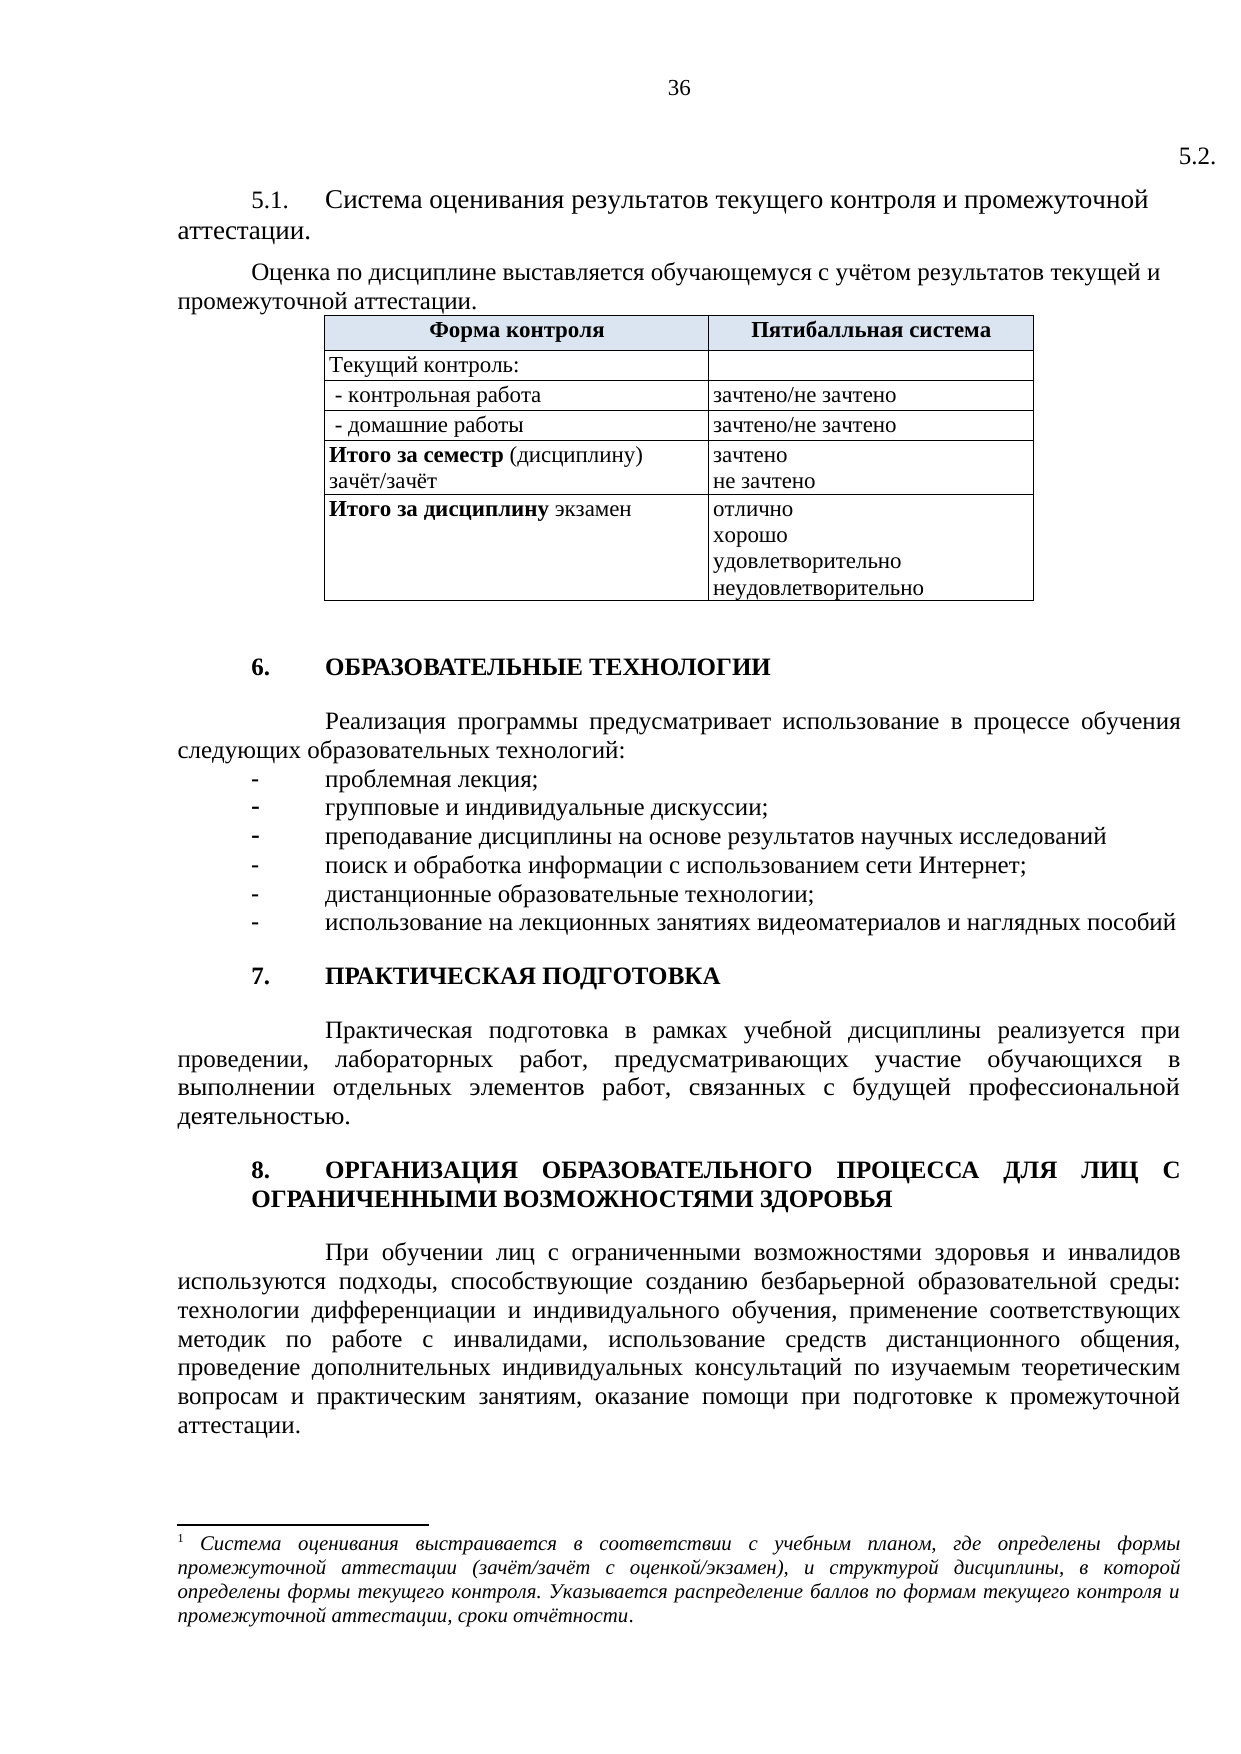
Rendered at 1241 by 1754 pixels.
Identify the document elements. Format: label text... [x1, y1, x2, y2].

subtitle Система оценивания результатов текущего контроля и промежуточной аттестации. [177, 183, 1181, 245]
subtitle ОБРАЗОВАТЕЛЬНЫЕ ТЕХНОЛОГИИ [251, 652, 1181, 681]
list проблемная лекция; [177, 764, 1181, 792]
list При обучении лиц с ограниченными возможностями здоровья и инвалидов используются подходы, способствующие созданию безбарьерной образовательной среды: технологии дифференциации и индивидуального обучения, применение соответствующих методик по работе с инвалидами, использование средств дистанционного общения, проведение дополнительных индивидуальных консультаций по изучаемым теоретическим вопросам и практическим занятиям, оказание помощи при подготовке к промежуточной аттестации. [177, 1237, 1181, 1439]
subtitle . [1179, 139, 1240, 170]
list дистанционные образовательные технологии; [177, 879, 1181, 907]
table_header Форма контроля [325, 316, 708, 350]
table_cell отлично хорошо удовлетворительно неудовлетворительно [709, 495, 1033, 600]
table_cell [709, 351, 1033, 380]
list групповые и индивидуальные дискуссии; [177, 792, 1181, 821]
table_cell зачтено/не зачтено [709, 411, 1033, 440]
table_cell Итого за дисциплину экзамен [325, 495, 708, 600]
text Оценка по дисциплине выставляется обучающемуся с учётом результатов текущей и промежуточной аттестации. [177, 257, 1181, 315]
list преподавание дисциплины на основе результатов научных исследований [177, 821, 1181, 850]
list Реализация программы предусматривает использование в процессе обучения следующих образовательных технологий: [177, 706, 1181, 764]
list Практическая подготовка в рамках учебной дисциплины реализуется при проведении, лабораторных работ, предусматривающих участие обучающихся в выполнении отдельных элементов работ, связанных с будущей профессиональной деятельностью. [177, 1015, 1181, 1130]
table_cell - контрольная работа [325, 381, 708, 410]
subtitle ПРАКТИЧЕСКАЯ ПОДГОТОВКА [251, 961, 1181, 990]
table_cell Итого за семестр (дисциплину) зачёт/зачёт [325, 441, 708, 493]
table_cell Текущий контроль: [325, 351, 708, 380]
subtitle ОРГАНИЗАЦИЯ ОБРАЗОВАТЕЛЬНОГО ПРОЦЕССА ДЛЯ ЛИЦ С ОГРАНИЧЕННЫМИ ВОЗМОЖНОСТЯМИ ЗДОРОВЬЯ [251, 1155, 1181, 1212]
table_cell - домашние работы [325, 411, 708, 440]
list использование на лекционных занятиях видеоматериалов и наглядных пособий [177, 907, 1181, 936]
table_header Пятибалльная система [709, 316, 1033, 350]
table_cell зачтено не зачтено [709, 441, 1033, 493]
table_cell зачтено/не зачтено [709, 381, 1033, 410]
list поиск и обработка информации с использованием сети Интернет; [177, 850, 1181, 879]
